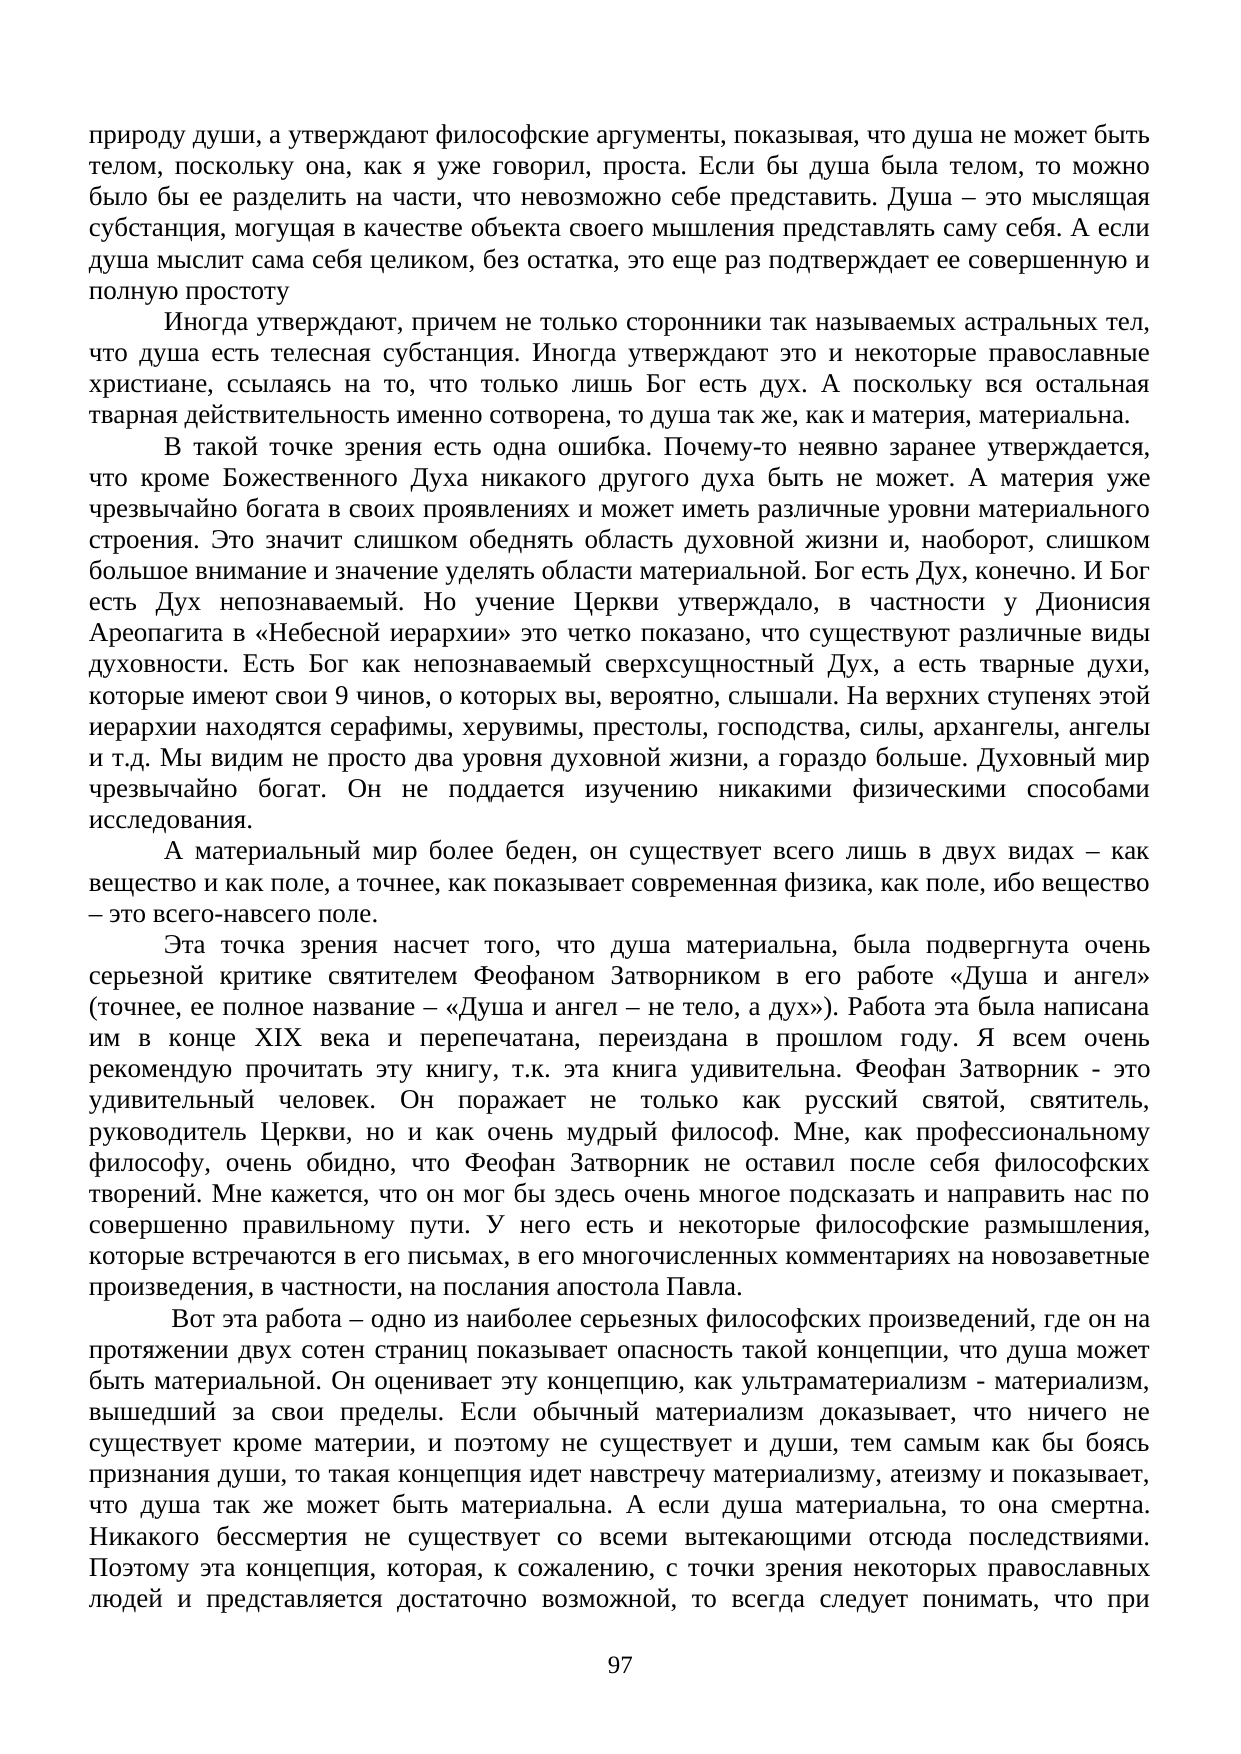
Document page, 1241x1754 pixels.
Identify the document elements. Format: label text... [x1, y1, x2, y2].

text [89, 1302, 1152, 1613]
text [89, 118, 1152, 305]
text А материальный мир более беден, он существует всего лишь в двух видах – как вещество и как поле, а точнее, как показывает современная физика, как поле, ибо вещество – это всего-навсего поле. [89, 834, 1152, 928]
text Эта точка зрения насчет того, что душа материальна, была подвергнута очень серьезной критике святителем Феофаном Затворником в его работе «Душа и ангел» (точнее, ее полное название – «Душа и ангел – не тело, а дух»). Работа эта была написана им в конце XIX века и перепечатана, переиздана в прошлом году. Я всем очень рекомендую прочитать эту книгу, т.к. эта книга удивительна. Феофан Затворник - это удивительный человек. Он поражает не только как русский святой, святитель, руководитель Церкви, но и как очень мудрый философ. Мне, как профессиональному философу, очень обидно, что Феофан Затворник не оставил после себя философских творений. Мне кажется, что он мог бы здесь очень многое подсказать и направить нас по совершенно правильному пути. У него есть и некоторые философские размышления, которые встречаются в его письмах, в его многочисленных комментариях на новозаветные произведения, в частности, на послания апостола Павла. [89, 928, 1152, 1302]
text Иногда утверждают, причем не только сторонники так называемых астральных тел, что душа есть телесная субстанция. Иногда утверждают это и некоторые православные христиане, ссылаясь на то, что только лишь Бог есть дух. А поскольку вся остальная тварная действительность именно сотворена, то душа так же, как и материя, материальна. [89, 305, 1152, 429]
text В такой точке зрения есть одна ошибка. Почему-то неявно заранее утверждается, что кроме Божественного Духа никакого другого духа быть не может. А материя уже чрезвычайно богата в своих проявлениях и может иметь различные уровни материального строения. Это значит слишком обеднять область духовной жизни и, наоборот, слишком большое внимание и значение уделять области материальной. Бог есть Дух, конечно. И Бог есть Дух непознаваемый. Но учение Церкви утверждало, в частности у Дионисия Ареопагита в «Небесной иерархии» это четко показано, что существуют различные виды духовности. Есть Бог как непознаваемый сверхсущностный Дух, а есть тварные духи, которые имеют свои 9 чинов, о которых вы, вероятно, слышали. На верхних ступенях этой иерархии находятся серафимы, херувимы, престолы, господства, силы, архангелы, ангелы и т.д. Мы видим не просто два уровня духовной жизни, а гораздо больше. Духовный мир чрезвычайно богат. Он не поддается изучению никакими физическими способами исследования. [89, 429, 1152, 834]
